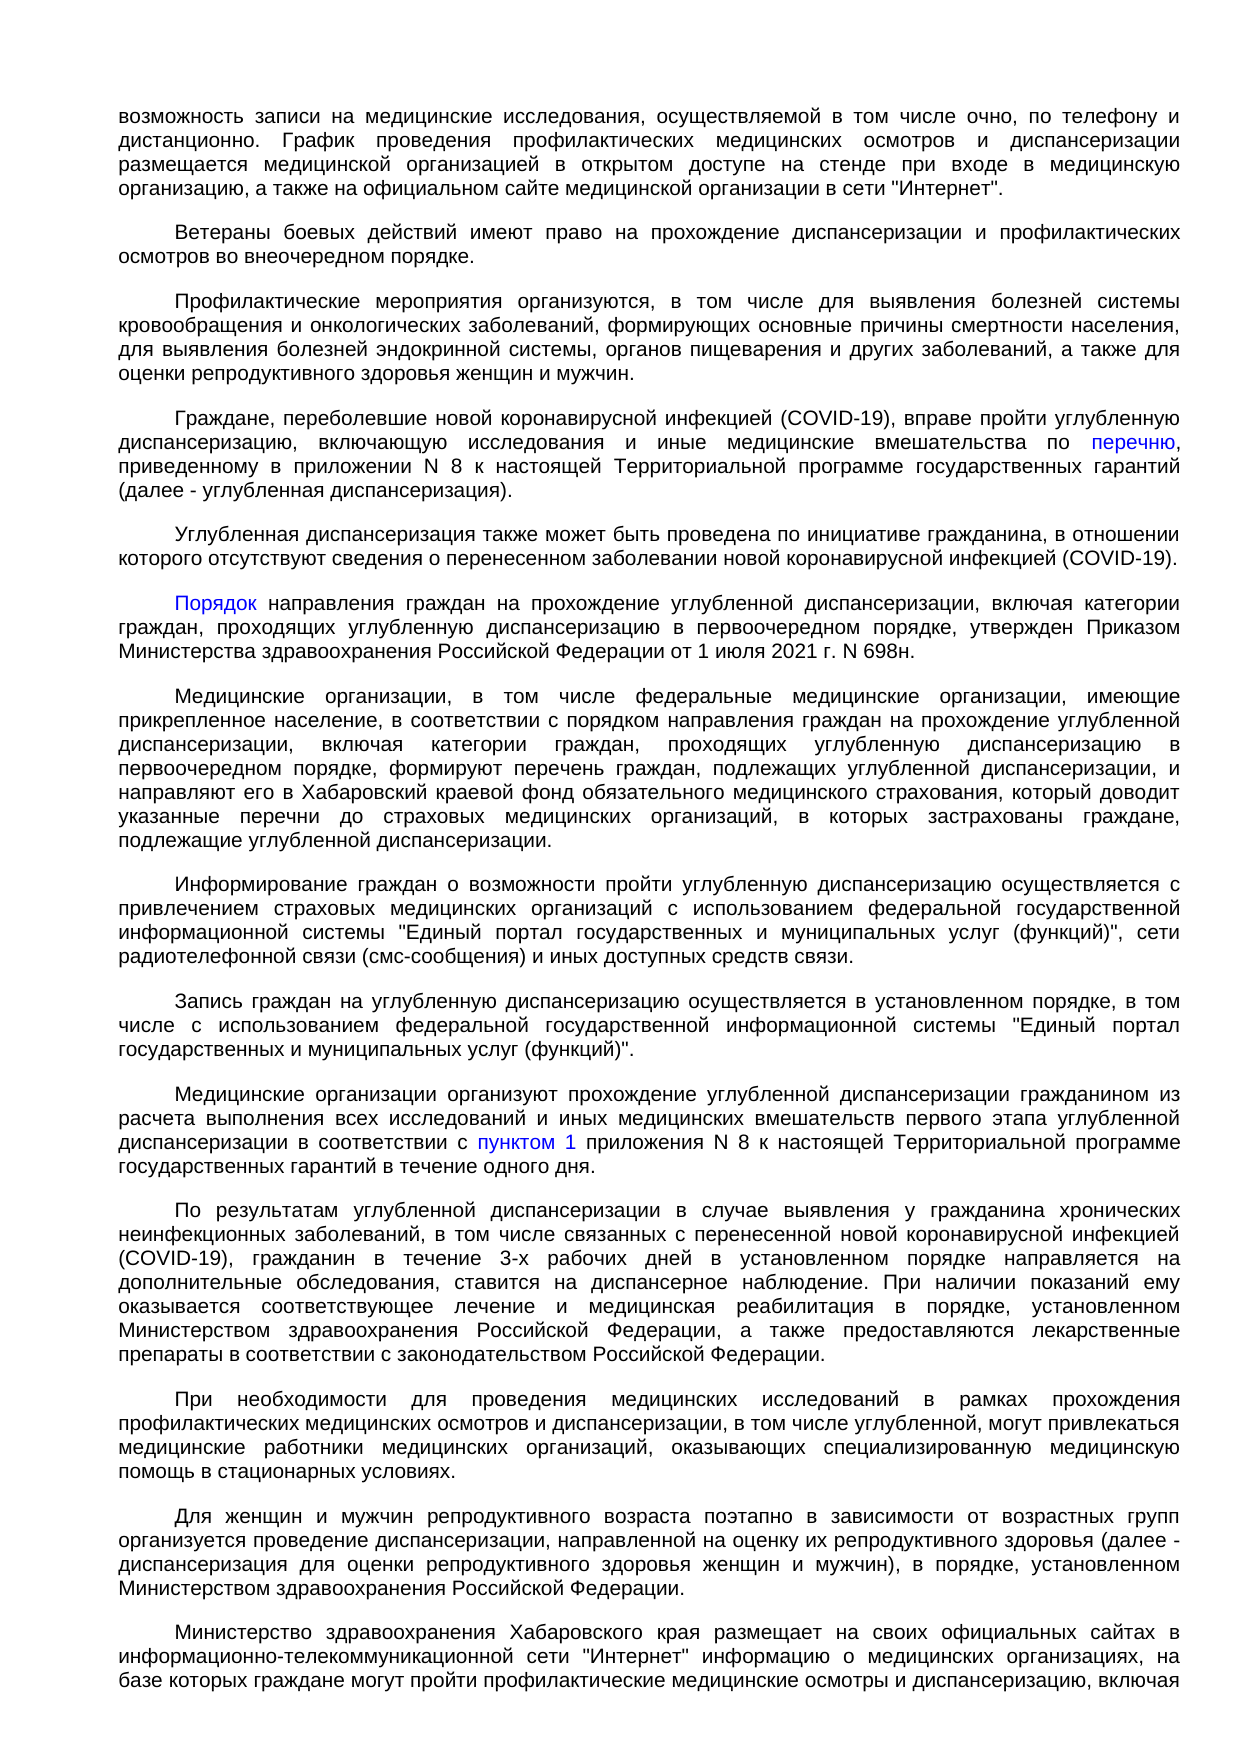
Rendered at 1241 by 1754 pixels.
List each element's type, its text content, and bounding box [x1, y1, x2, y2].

text Информирование граждан о возможности пройти углубленную диспансеризацию осуществляется с привлечением страховых медицинских организаций с использованием федеральной государственной информационной системы "Единый портал государственных и муниципальных услуг (функций)", сети радиотелефонной связи (смс-сообщения) и иных доступных средств связи. [118, 872, 1181, 968]
text Граждане, переболевшие новой коронавирусной инфекцией (COVID-19), вправе пройти углубленную диспансеризацию, включающую исследования и иные медицинские вмешательства по перечню, приведенному в приложении N 8 к настоящей Территориальной программе государственных гарантий (далее - углубленная диспансеризация). [118, 406, 1181, 501]
text Профилактические мероприятия организуются, в том числе для выявления болезней системы кровообращения и онкологических заболеваний, формирующих основные причины смертности населения, для выявления болезней эндокринной системы, органов пищеварения и других заболеваний, а также для оценки репродуктивного здоровья женщин и мужчин. [118, 289, 1181, 385]
text Запись граждан на углубленную диспансеризацию осуществляется в установленном порядке, в том числе с использованием федеральной государственной информационной системы "Единый портал государственных и муниципальных услуг (функций)". [118, 989, 1181, 1061]
text По результатам углубленной диспансеризации в случае выявления у гражданина хронических неинфекционных заболеваний, в том числе связанных с перенесенной новой коронавирусной инфекцией (COVID-19), гражданин в течение 3-х рабочих дней в установленном порядке направляется на дополнительные обследования, ставится на диспансерное наблюдение. При наличии показаний ему оказывается соответствующее лечение и медицинская реабилитация в порядке, установленном Министерством здравоохранения Российской Федерации, а также предоставляются лекарственные препараты в соответствии с законодательством Российской Федерации. [118, 1198, 1181, 1366]
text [118, 1620, 1181, 1692]
text Порядок направления граждан на прохождение углубленной диспансеризации, включая категории граждан, проходящих углубленную диспансеризацию в первоочередном порядке, утвержден Приказом Министерства здравоохранения Российской Федерации от 1 июля 2021 г. N 698н. [118, 591, 1181, 663]
text Медицинские организации, в том числе федеральные медицинские организации, имеющие прикрепленное население, в соответствии с порядком направления граждан на прохождение углубленной диспансеризации, включая категории граждан, проходящих углубленную диспансеризацию в первоочередном порядке, формируют перечень граждан, подлежащих углубленной диспансеризации, и направляют его в Хабаровский краевой фонд обязательного медицинского страхования, который доводит указанные перечни до страховых медицинских организаций, в которых застрахованы граждане, подлежащие углубленной диспансеризации. [118, 684, 1181, 851]
text Медицинские организации организуют прохождение углубленной диспансеризации гражданином из расчета выполнения всех исследований и иных медицинских вмешательств первого этапа углубленной диспансеризации в соответствии с пунктом 1 приложения N 8 к настоящей Территориальной программе государственных гарантий в течение одного дня. [118, 1082, 1181, 1177]
text При необходимости для проведения медицинских исследований в рамках прохождения профилактических медицинских осмотров и диспансеризации, в том числе углубленной, могут привлекаться медицинские работники медицинских организаций, оказывающих специализированную медицинскую помощь в стационарных условиях. [118, 1387, 1181, 1483]
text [118, 103, 1181, 199]
text Ветераны боевых действий имеют право на прохождение диспансеризации и профилактических осмотров во внеочередном порядке. [118, 220, 1181, 268]
text Углубленная диспансеризация также может быть проведена по инициативе гражданина, в отношении которого отсутствуют сведения о перенесенном заболевании новой коронавирусной инфекцией (COVID-19). [118, 522, 1181, 570]
text Для женщин и мужчин репродуктивного возраста поэтапно в зависимости от возрастных групп организуется проведение диспансеризации, направленной на оценку их репродуктивного здоровья (далее - диспансеризация для оценки репродуктивного здоровья женщин и мужчин), в порядке, установленном Министерством здравоохранения Российской Федерации. [118, 1503, 1181, 1599]
